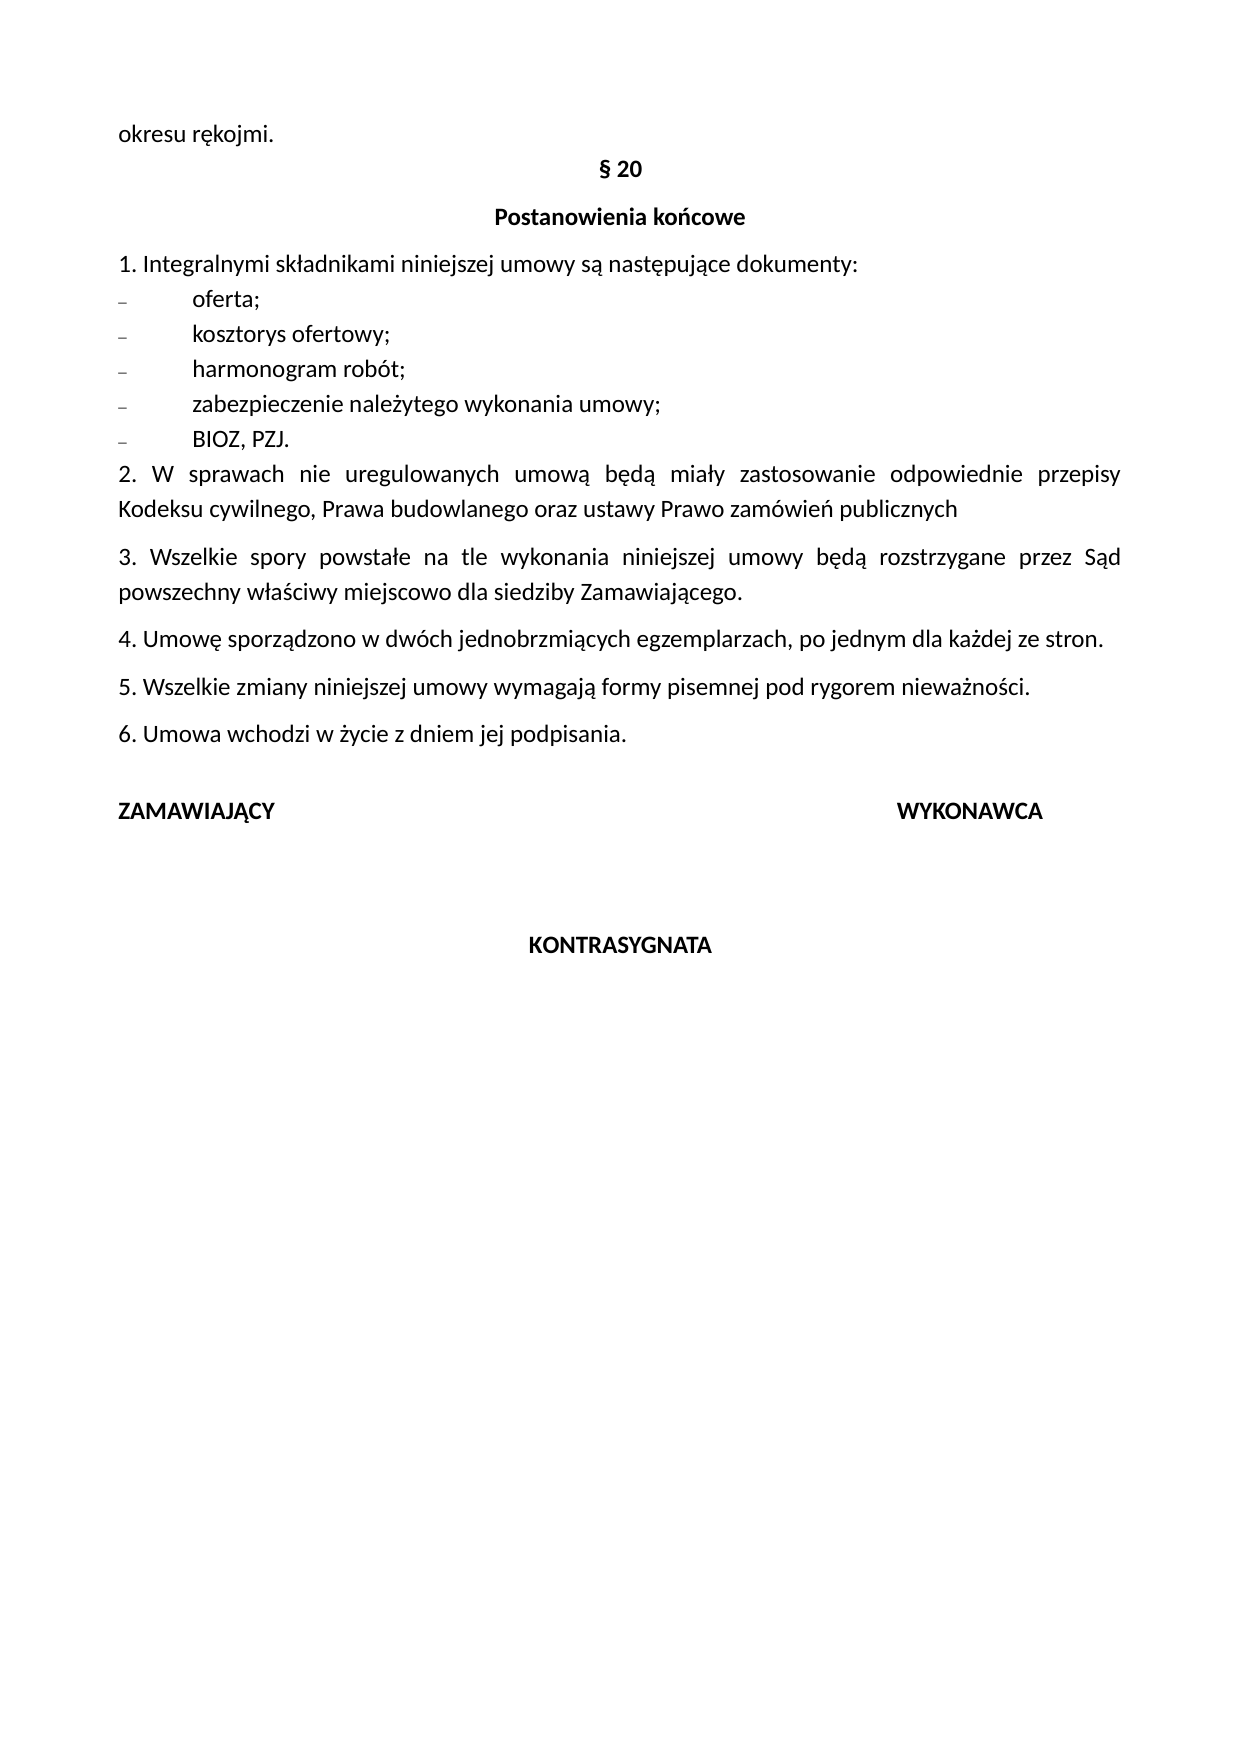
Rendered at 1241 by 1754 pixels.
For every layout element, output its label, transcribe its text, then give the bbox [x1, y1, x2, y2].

list harmonogram robót; [118, 353, 1122, 384]
text § 20 [118, 153, 1122, 184]
text 1. Integralnymi składnikami niniejszej umowy są następujące dokumenty: [118, 248, 1122, 279]
text ZAMAWIAJĄCY WYKONAWCA [118, 795, 1122, 825]
list BIOZ, PZJ. [118, 423, 1122, 454]
list kosztorys ofertowy; [118, 318, 1122, 349]
text KONTRASYGNATA [118, 929, 1122, 959]
text 2. W sprawach nie uregulowanych umową będą miały zastosowanie odpowiednie przepisy Kodeksu cywilnego, Prawa budowlanego oraz ustawy Prawo zamówień publicznych [118, 458, 1122, 524]
text Postanowienia końcowe [118, 201, 1122, 231]
text 6. Umowa wchodzi w życie z dniem jej podpisania. [118, 718, 1122, 749]
text 4. Umowę sporządzono w dwóch jednobrzmiących egzemplarzach, po jednym dla każdej ze stron. [118, 623, 1122, 654]
text 5. Wszelkie zmiany niniejszej umowy wymagają formy pisemnej pod rygorem nieważności. [118, 671, 1122, 701]
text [118, 118, 1122, 149]
list zabezpieczenie należytego wykonania umowy; [118, 388, 1122, 419]
list oferta; [118, 283, 1122, 314]
text 3. Wszelkie spory powstałe na tle wykonania niniejszej umowy będą rozstrzygane przez Sąd powszechny właściwy miejscowo dla siedziby Zamawiającego. [118, 541, 1122, 606]
